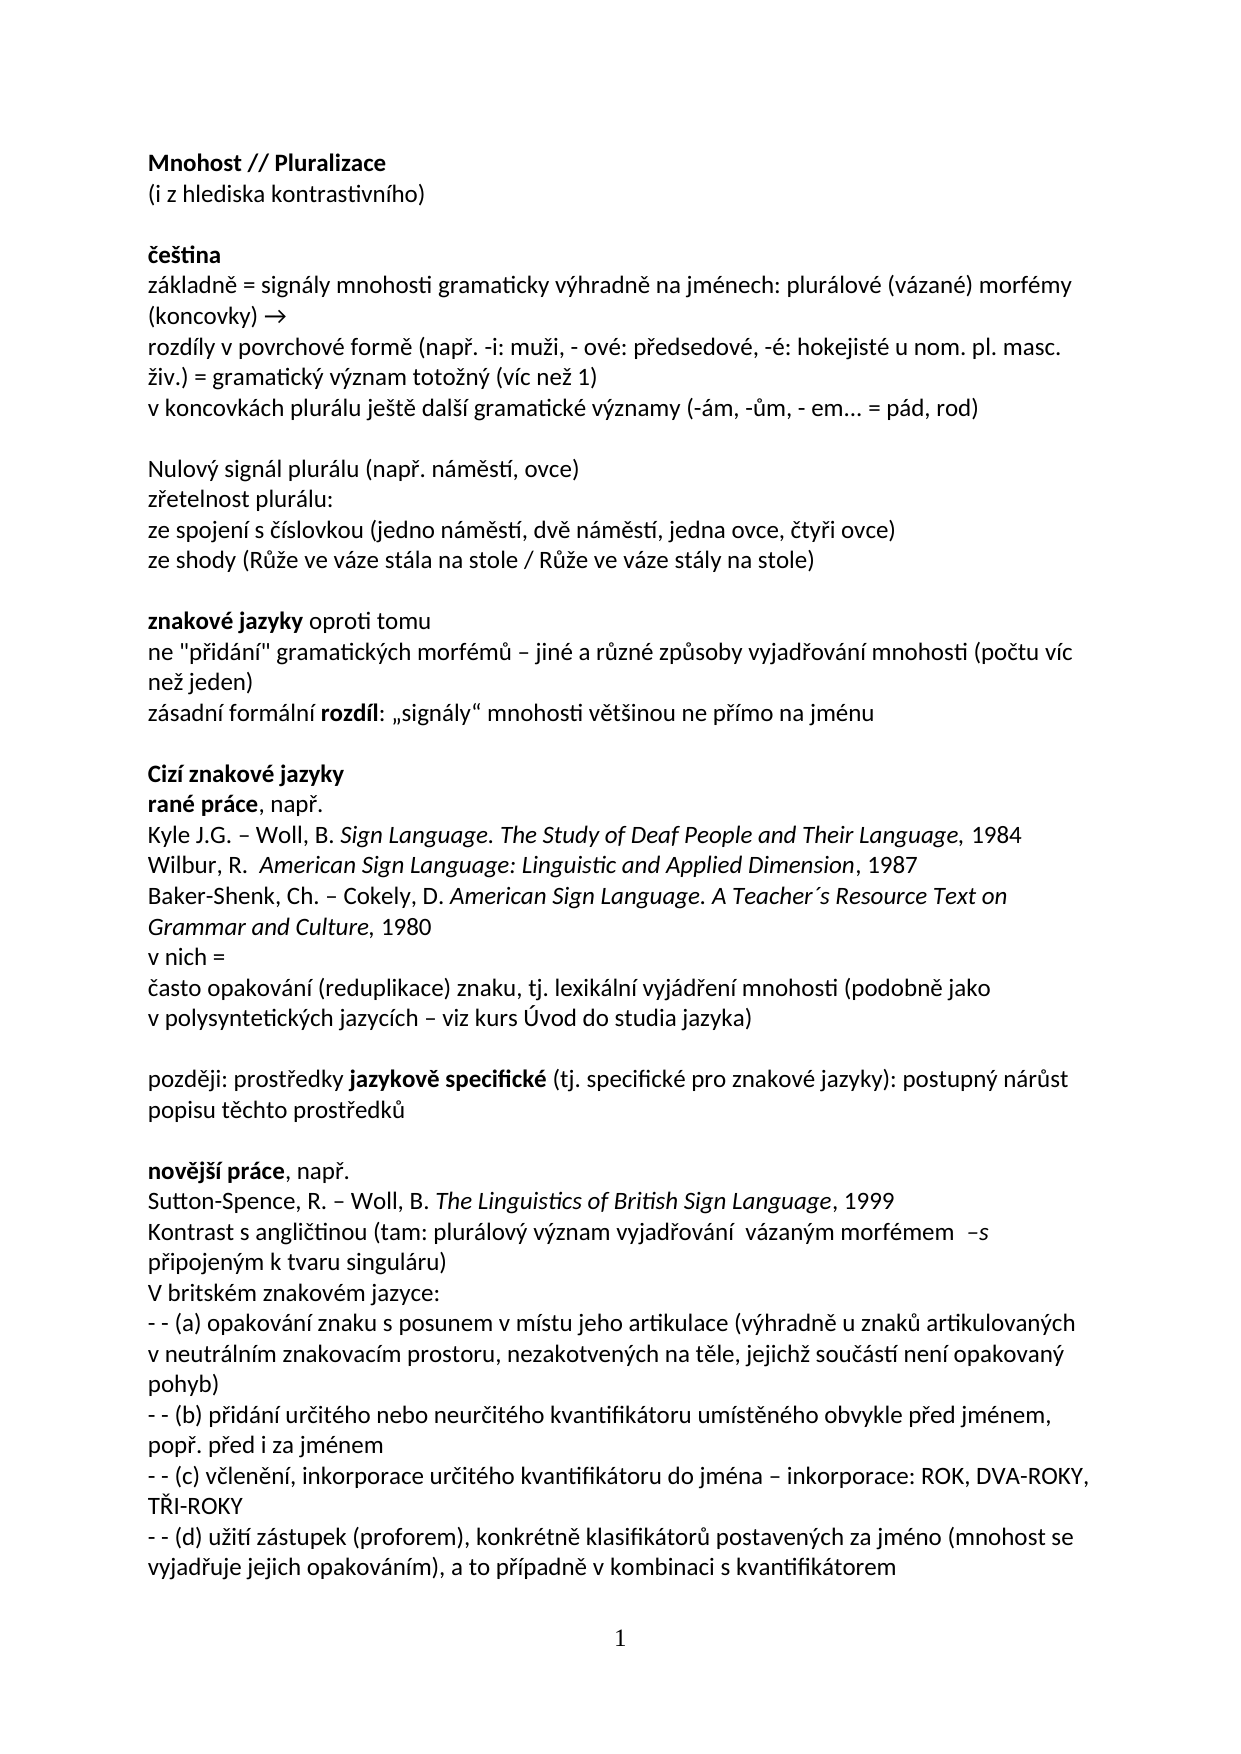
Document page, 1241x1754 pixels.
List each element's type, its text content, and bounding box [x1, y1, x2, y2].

text - - (b) přidání určitého nebo neurčitého kvantifikátoru umístěného obvykle před jménem, popř. před i za jménem [148, 1399, 1093, 1460]
text zřetelnost plurálu: [148, 483, 1093, 514]
text znakové jazyky oproti tomu [148, 605, 1093, 636]
text často opakování (reduplikace) znaku, tj. lexikální vyjádření mnohosti (podobně jako v polysyntetických jazycích – viz kurs Úvod do studia jazyka) [148, 972, 1093, 1033]
text později: prostředky jazykově specifické (tj. specifické pro znakové jazyky): postupný nárůst popisu těchto prostředků [148, 1063, 1093, 1124]
text - - (a) opakování znaku s posunem v místu jeho artikulace (výhradně u znaků artikulovaných v neutrálním znakovacím prostoru, nezakotvených na těle, jejichž součástí není opakovaný pohyb) [148, 1307, 1093, 1399]
text ze spojení s číslovkou (jedno náměstí, dvě náměstí, jedna ovce, čtyři ovce) [148, 514, 1093, 544]
text základně = signály mnohosti gramaticky výhradně na jménech: plurálové (vázané) morfémy (koncovky) → [148, 270, 1093, 331]
text - - (c) včlenění, inkorporace určitého kvantifikátoru do jména – inkorporace: ROK, DVA-ROKY, TŘI-ROKY [148, 1460, 1093, 1521]
text čeština [148, 239, 1093, 270]
text Wilbur, R. American Sign Language: Linguistic and Applied Dimension, 1987 [148, 849, 1093, 880]
text ne "přidání" gramatických morfémů – jiné a různé způsoby vyjadřování mnohosti (počtu víc než jeden) [148, 636, 1093, 697]
text v koncovkách plurálu ještě další gramatické významy (-ám, -ům, - em... = pád, rod) [148, 392, 1093, 422]
text Kyle J.G. – Woll, B. Sign Language. The Study of Deaf People and Their Language, 1984 [148, 819, 1093, 849]
text - - (d) užití zástupek (proforem), konkrétně klasifikátorů postavených za jméno (mnohost se vyjadřuje jejich opakováním), a to případně v kombinaci s kvantifikátorem [148, 1521, 1093, 1582]
text rané práce, např. [148, 788, 1093, 819]
text v nich = [148, 941, 1093, 972]
text ze shody (Růže ve váze stála na stole / Růže ve váze stály na stole) [148, 544, 1093, 575]
text novější práce, např. [148, 1155, 1093, 1185]
text zásadní formální rozdíl: „signály“ mnohosti většinou ne přímo na jménu [148, 697, 1093, 727]
text V britském znakovém jazyce: [148, 1277, 1093, 1307]
text Cizí znakové jazyky [148, 758, 1093, 788]
text Baker-Shenk, Ch. – Cokely, D. American Sign Language. A Teacher´s Resource Text on Grammar and Culture, 1980 [148, 880, 1093, 941]
text (i z hlediska kontrastivního) [148, 178, 1093, 209]
text Mnohost // Pluralizace [148, 148, 1093, 178]
text Sutton-Spence, R. – Woll, B. The Linguistics of British Sign Language, 1999 [148, 1185, 1093, 1216]
text rozdíly v povrchové formě (např. -i: muži, - ové: předsedové, -é: hokejisté u nom. pl. masc. živ.) = gramatický význam totožný (víc než 1) [148, 331, 1093, 392]
text Kontrast s angličtinou (tam: plurálový význam vyjadřování vázaným morfémem –s připojeným k tvaru singuláru) [148, 1216, 1093, 1277]
text Nulový signál plurálu (např. náměstí, ovce) [148, 453, 1093, 483]
